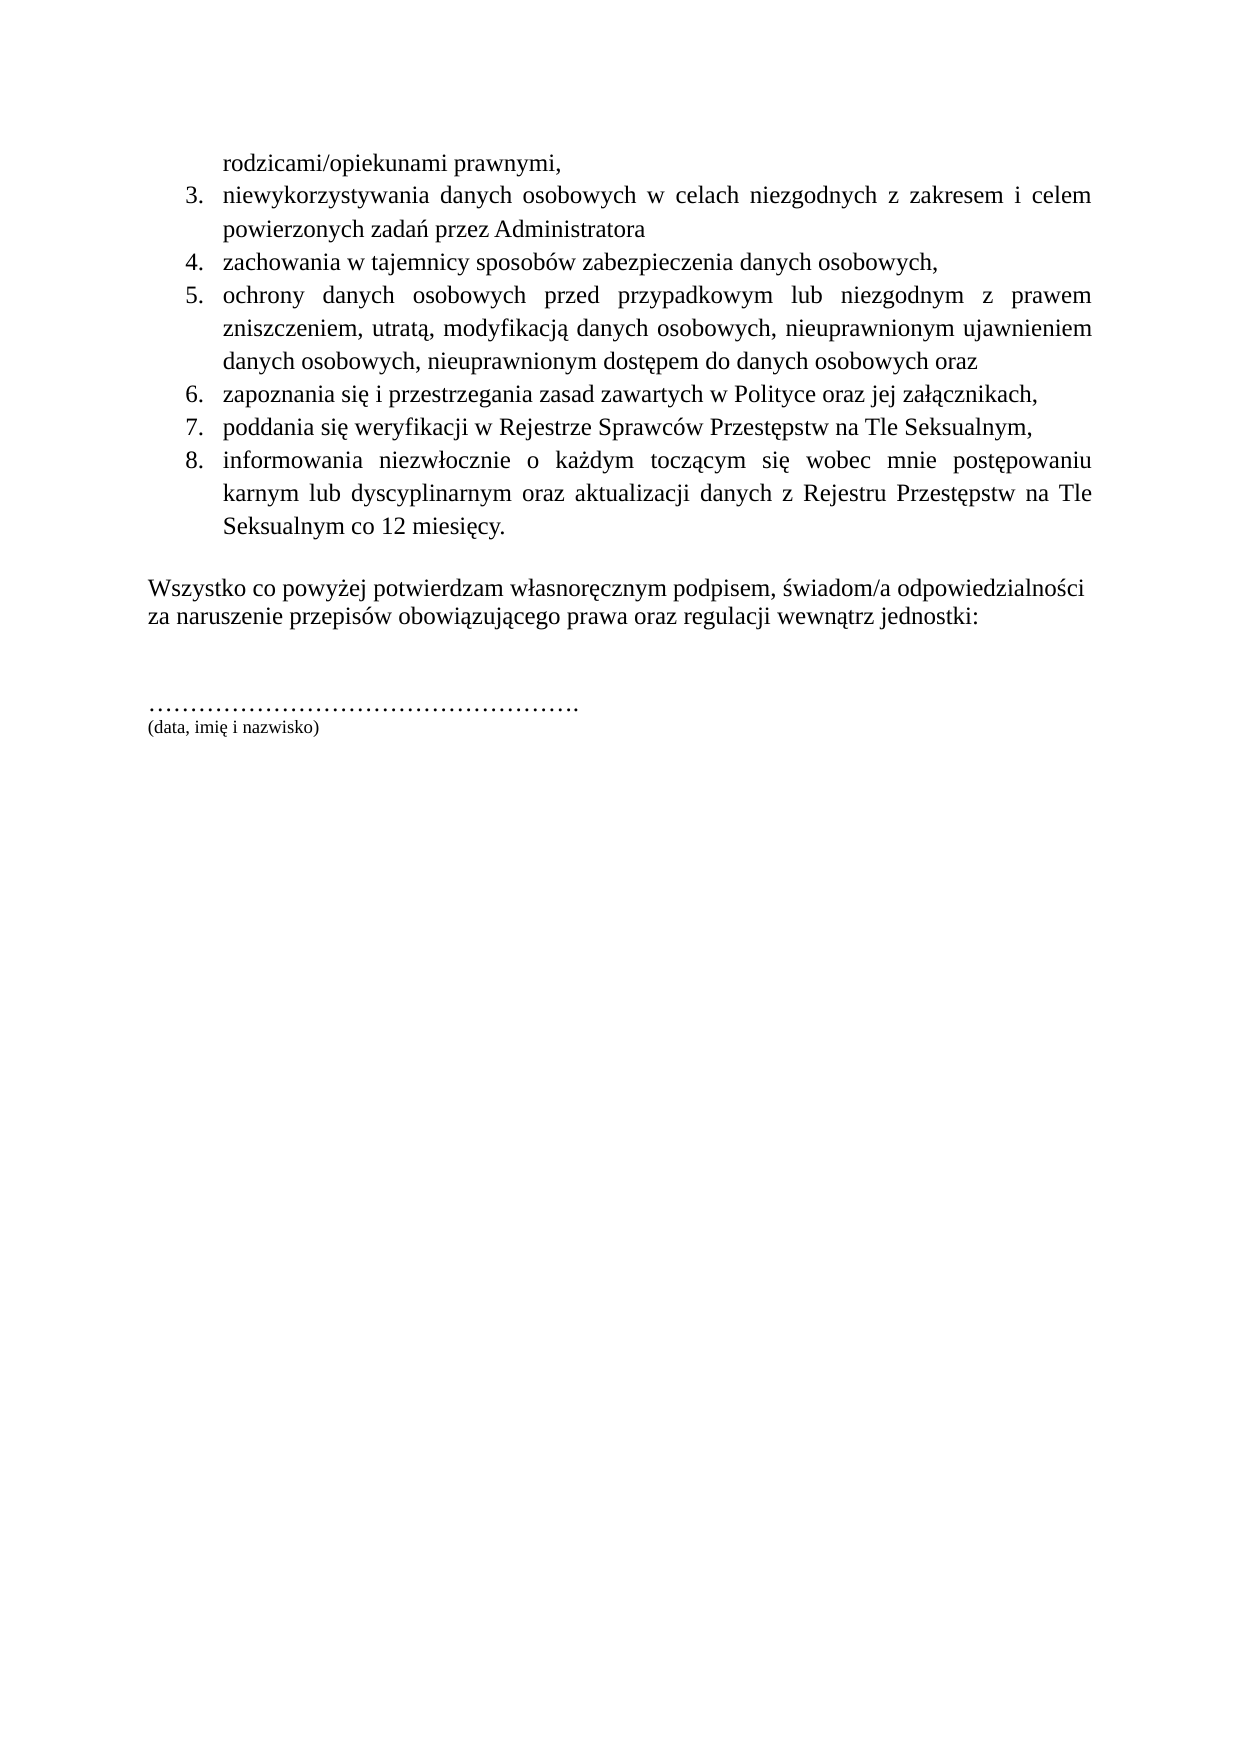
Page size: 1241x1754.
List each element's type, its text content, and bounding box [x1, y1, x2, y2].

list poddania się weryfikacji w Rejestrze Sprawców Przestępstw na Tle Seksualnym, [185, 412, 1093, 441]
list informowania niezwłocznie o każdym toczącym się wobec mnie postępowaniu karnym lub dyscyplinarnym oraz aktualizacji danych z Rejestru Przestępstw na Tle Seksualnym co 12 miesięcy. [185, 445, 1093, 539]
list ochrony danych osobowych przed przypadkowym lub niezgodnym z prawem zniszczeniem, utratą, modyfikacją danych osobowych, nieuprawnionym ujawnieniem danych osobowych, nieuprawnionym dostępem do danych osobowych oraz [185, 280, 1093, 374]
list niewykorzystywania danych osobowych w celach niezgodnych z zakresem i celem powierzonych zadań przez Administratora [185, 181, 1093, 242]
text ……………………………………………. [148, 688, 1093, 716]
text Wszystko co powyżej potwierdzam własnoręcznym podpisem, świadom/a odpowiedzialności za naruszenie przepisów obowiązującego prawa oraz regulacji wewnątrz jednostki: [148, 573, 1093, 630]
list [185, 148, 1093, 176]
text (data, imię i nazwisko) [148, 716, 1093, 738]
list zapoznania się i przestrzegania zasad zawartych w Polityce oraz jej załącznikach, [185, 379, 1093, 407]
list zachowania w tajemnicy sposobów zabezpieczenia danych osobowych, [185, 247, 1093, 275]
